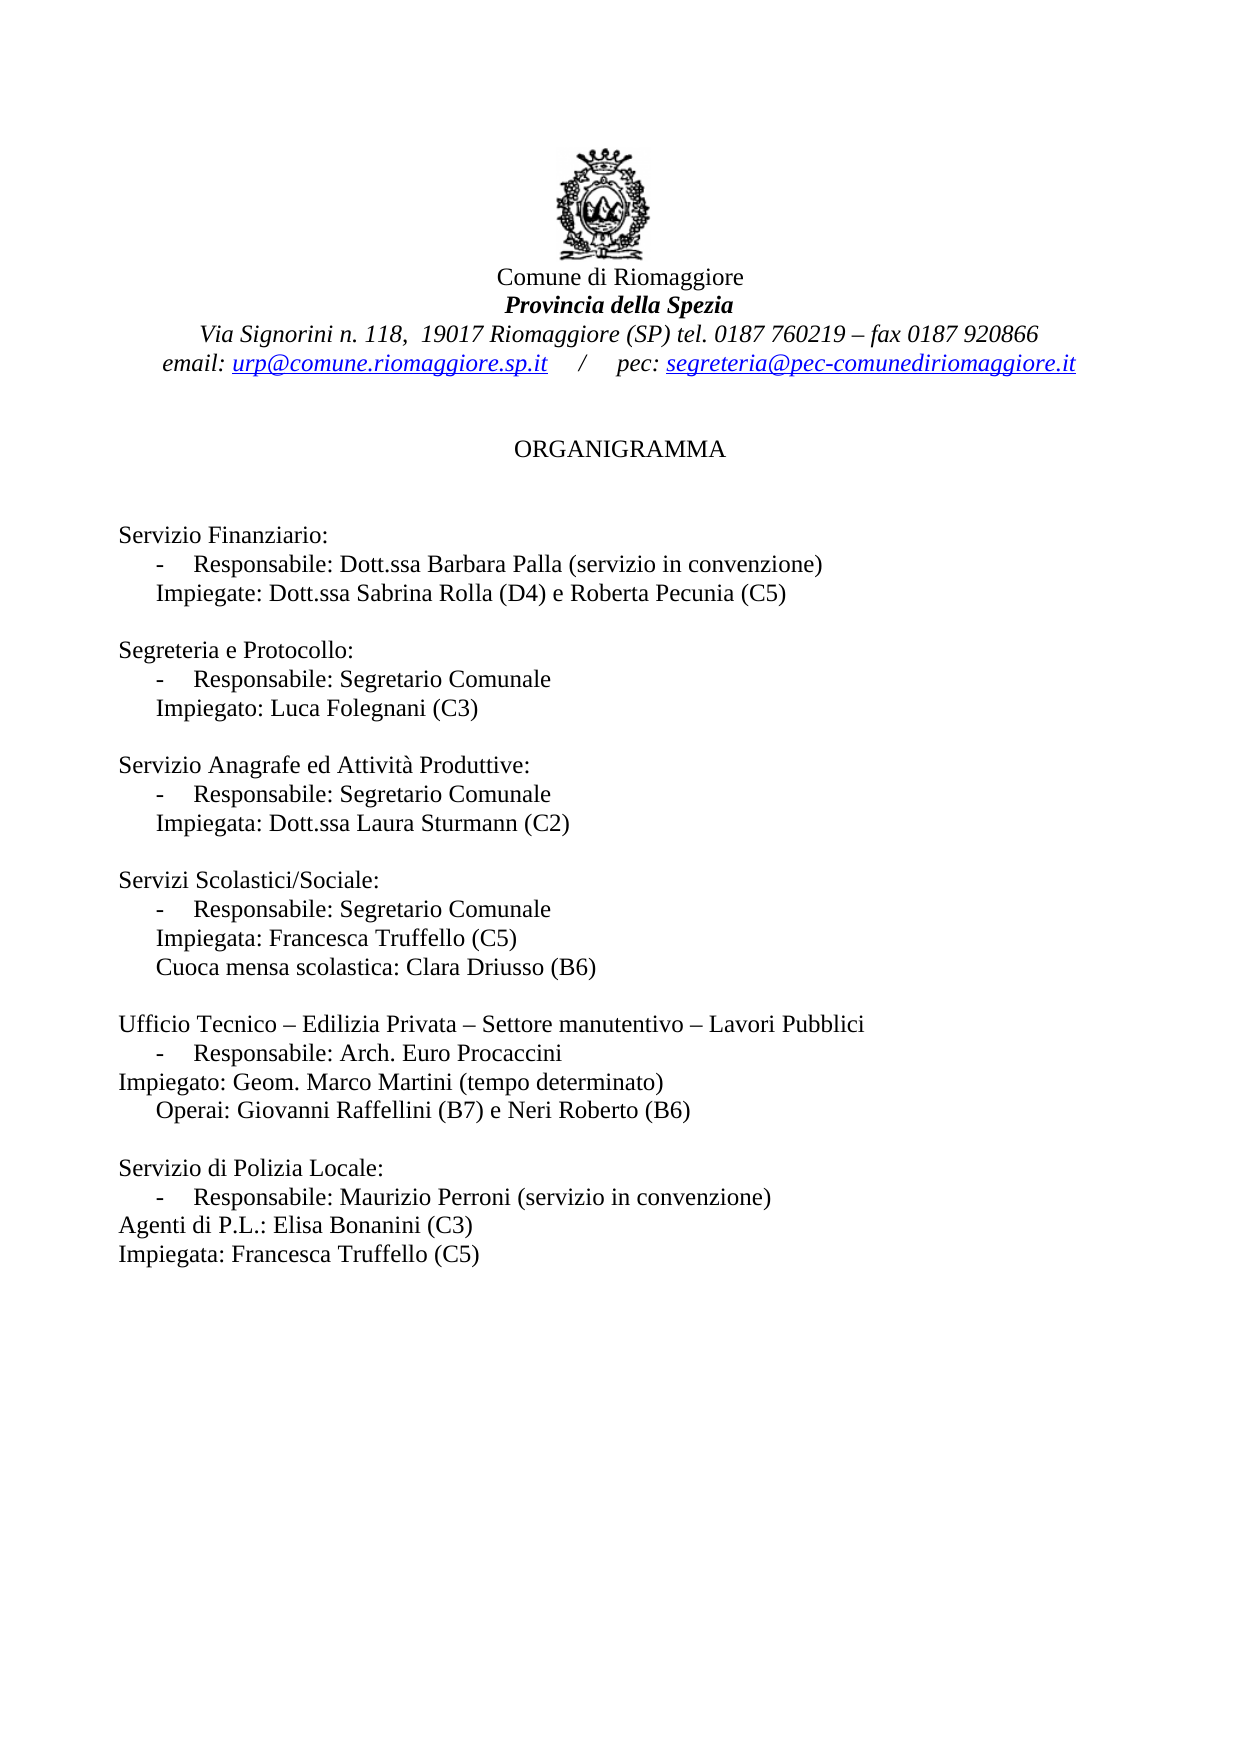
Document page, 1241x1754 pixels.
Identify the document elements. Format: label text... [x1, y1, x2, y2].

text Provincia della Spezia [118, 290, 1122, 319]
text Operai: Giovanni Raffellini (B7) e Neri Roberto (B6) [156, 1095, 1122, 1124]
list Responsabile: Segretario Comunale [156, 779, 1122, 808]
text Comune di Riomaggiore [118, 262, 1122, 290]
text Impiegata: Dott.ssa Laura Sturmann (C2) [156, 808, 1122, 837]
text Servizio Finanziario: [118, 520, 1122, 549]
text ORGANIGRAMMA [118, 434, 1122, 463]
text Impiegato: Geom. Marco Martini (tempo determinato) [118, 1067, 1122, 1095]
text Servizi Scolastici/Sociale: [118, 865, 1122, 894]
picture [555, 147, 651, 262]
text Impiegato: Luca Folegnani (C3) [156, 693, 1122, 722]
list Responsabile: Segretario Comunale [156, 664, 1122, 693]
text Impiegata: Francesca Truffello (C5) [156, 923, 1122, 952]
list Responsabile: Dott.ssa Barbara Palla (servizio in convenzione) [156, 549, 1122, 578]
text email: urp@comune.riomaggiore.sp.it / pec: segreteria@pec-comunediriomaggiore.it [118, 348, 1122, 377]
text Ufficio Tecnico – Edilizia Privata – Settore manutentivo – Lavori Pubblici [118, 1009, 1122, 1038]
list Responsabile: Segretario Comunale [156, 894, 1122, 923]
text Impiegata: Francesca Truffello (C5) [118, 1239, 1122, 1268]
text Impiegate: Dott.ssa Sabrina Rolla (D4) e Roberta Pecunia (C5) [156, 578, 1122, 607]
list Responsabile: Arch. Euro Procaccini [156, 1038, 1122, 1067]
text Servizio di Polizia Locale: [118, 1153, 1122, 1182]
text Via Signorini n. 118, 19017 Riomaggiore (SP) tel. 0187 760219 – fax 0187 920866 [118, 319, 1122, 348]
list Responsabile: Maurizio Perroni (servizio in convenzione) [156, 1182, 1122, 1210]
text Cuoca mensa scolastica: Clara Driusso (B6) [156, 952, 1122, 980]
text Agenti di P.L.: Elisa Bonanini (C3) [118, 1210, 1122, 1239]
text Servizio Anagrafe ed Attività Produttive: [118, 750, 1122, 779]
text Segreteria e Protocollo: [118, 635, 1122, 664]
